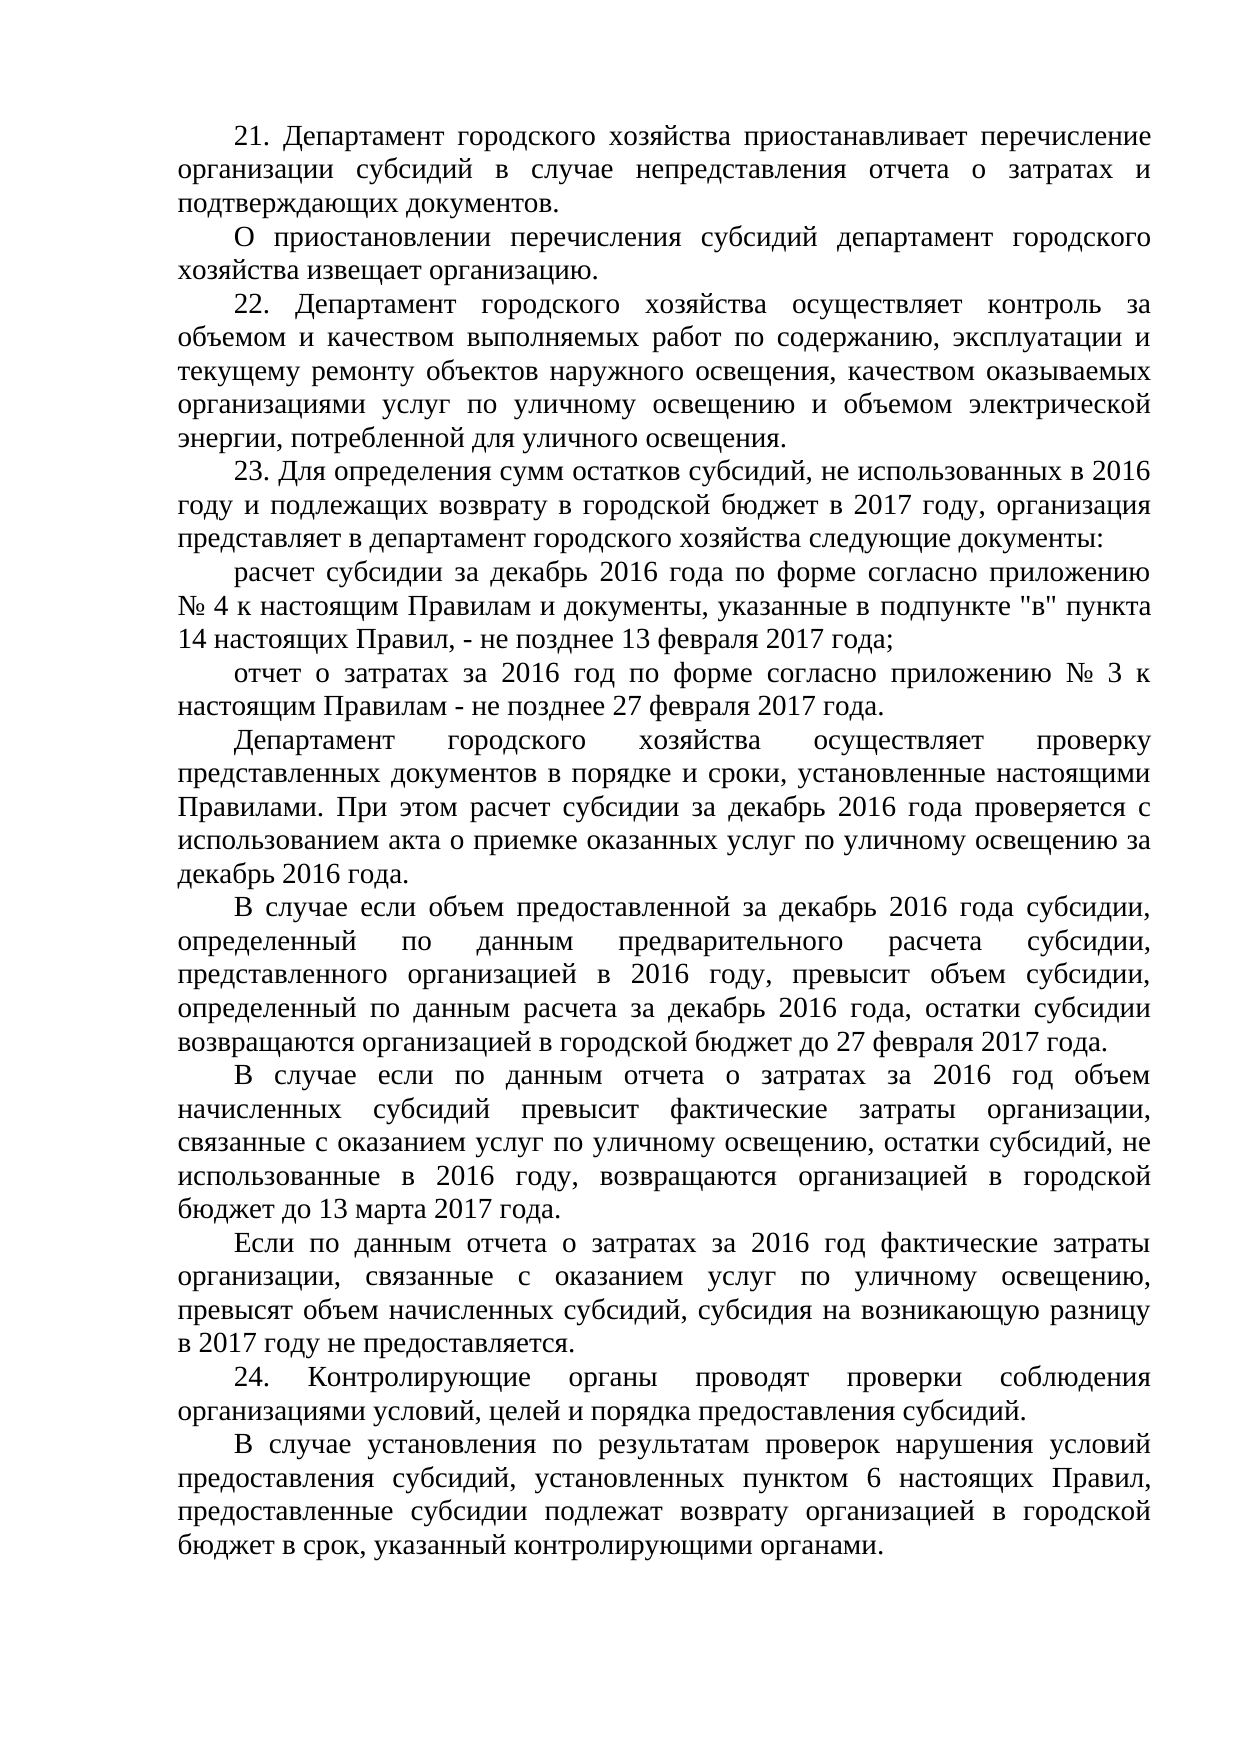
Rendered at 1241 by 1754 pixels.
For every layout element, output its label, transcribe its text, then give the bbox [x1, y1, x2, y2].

text отчет о затратах за 2016 год по форме согласно приложению № 3 к настоящим Правилам - не позднее 27 февраля 2017 года. [177, 655, 1152, 722]
text Если по данным отчета о затратах за 2016 год фактические затраты организации, связанные с оказанием услуг по уличному освещению, превысят объем начисленных субсидий, субсидия на возникающую разницу в 2017 году не предоставляется. [177, 1225, 1152, 1359]
text О приостановлении перечисления субсидий департамент городского хозяйства извещает организацию. [177, 219, 1152, 286]
text 24. Контролирующие органы проводят проверки соблюдения организациями условий, целей и порядка предоставления субсидий. [177, 1359, 1152, 1426]
text В случае установления по результатам проверок нарушения условий предоставления субсидий, установленных пунктом 6 настоящих Правил, предоставленные субсидии подлежат возврату организацией в городской бюджет в срок, указанный контролирующими органами. [177, 1426, 1152, 1560]
text расчет субсидии за декабрь 2016 года по форме согласно приложению № 4 к настоящим Правилам и документы, указанные в подпункте "в" пункта 14 настоящих Правил, - не позднее 13 февраля 2017 года; [177, 554, 1152, 655]
text 23. Для определения сумм остатков субсидий, не использованных в 2016 году и подлежащих возврату в городской бюджет в 2017 году, организация представляет в департамент городского хозяйства следующие документы: [177, 453, 1152, 554]
text 22. Департамент городского хозяйства осуществляет контроль за объемом и качеством выполняемых работ по содержанию, эксплуатации и текущему ремонту объектов наружного освещения, качеством оказываемых организациями услуг по уличному освещению и объемом электрической энергии, потребленной для уличного освещения. [177, 286, 1152, 453]
text В случае если по данным отчета о затратах за 2016 год объем начисленных субсидий превысит фактические затраты организации, связанные с оказанием услуг по уличному освещению, остатки субсидий, не использованные в 2016 году, возвращаются организацией в городской бюджет до 13 марта 2017 года. [177, 1057, 1152, 1225]
text Департамент городского хозяйства осуществляет проверку представленных документов в порядке и сроки, установленные настоящими Правилами. При этом расчет субсидии за декабрь 2016 года проверяется с использованием акта о приемке оказанных услуг по уличному освещению за декабрь 2016 года. [177, 722, 1152, 889]
text 21. Департамент городского хозяйства приостанавливает перечисление организации субсидий в случае непредставления отчета о затратах и подтверждающих документов. [177, 118, 1152, 219]
text В случае если объем предоставленной за декабрь 2016 года субсидии, определенный по данным предварительного расчета субсидии, представленного организацией в 2016 году, превысит объем субсидии, определенный по данным расчета за декабрь 2016 года, остатки субсидии возвращаются организацией в городской бюджет до 27 февраля 2017 года. [177, 889, 1152, 1057]
